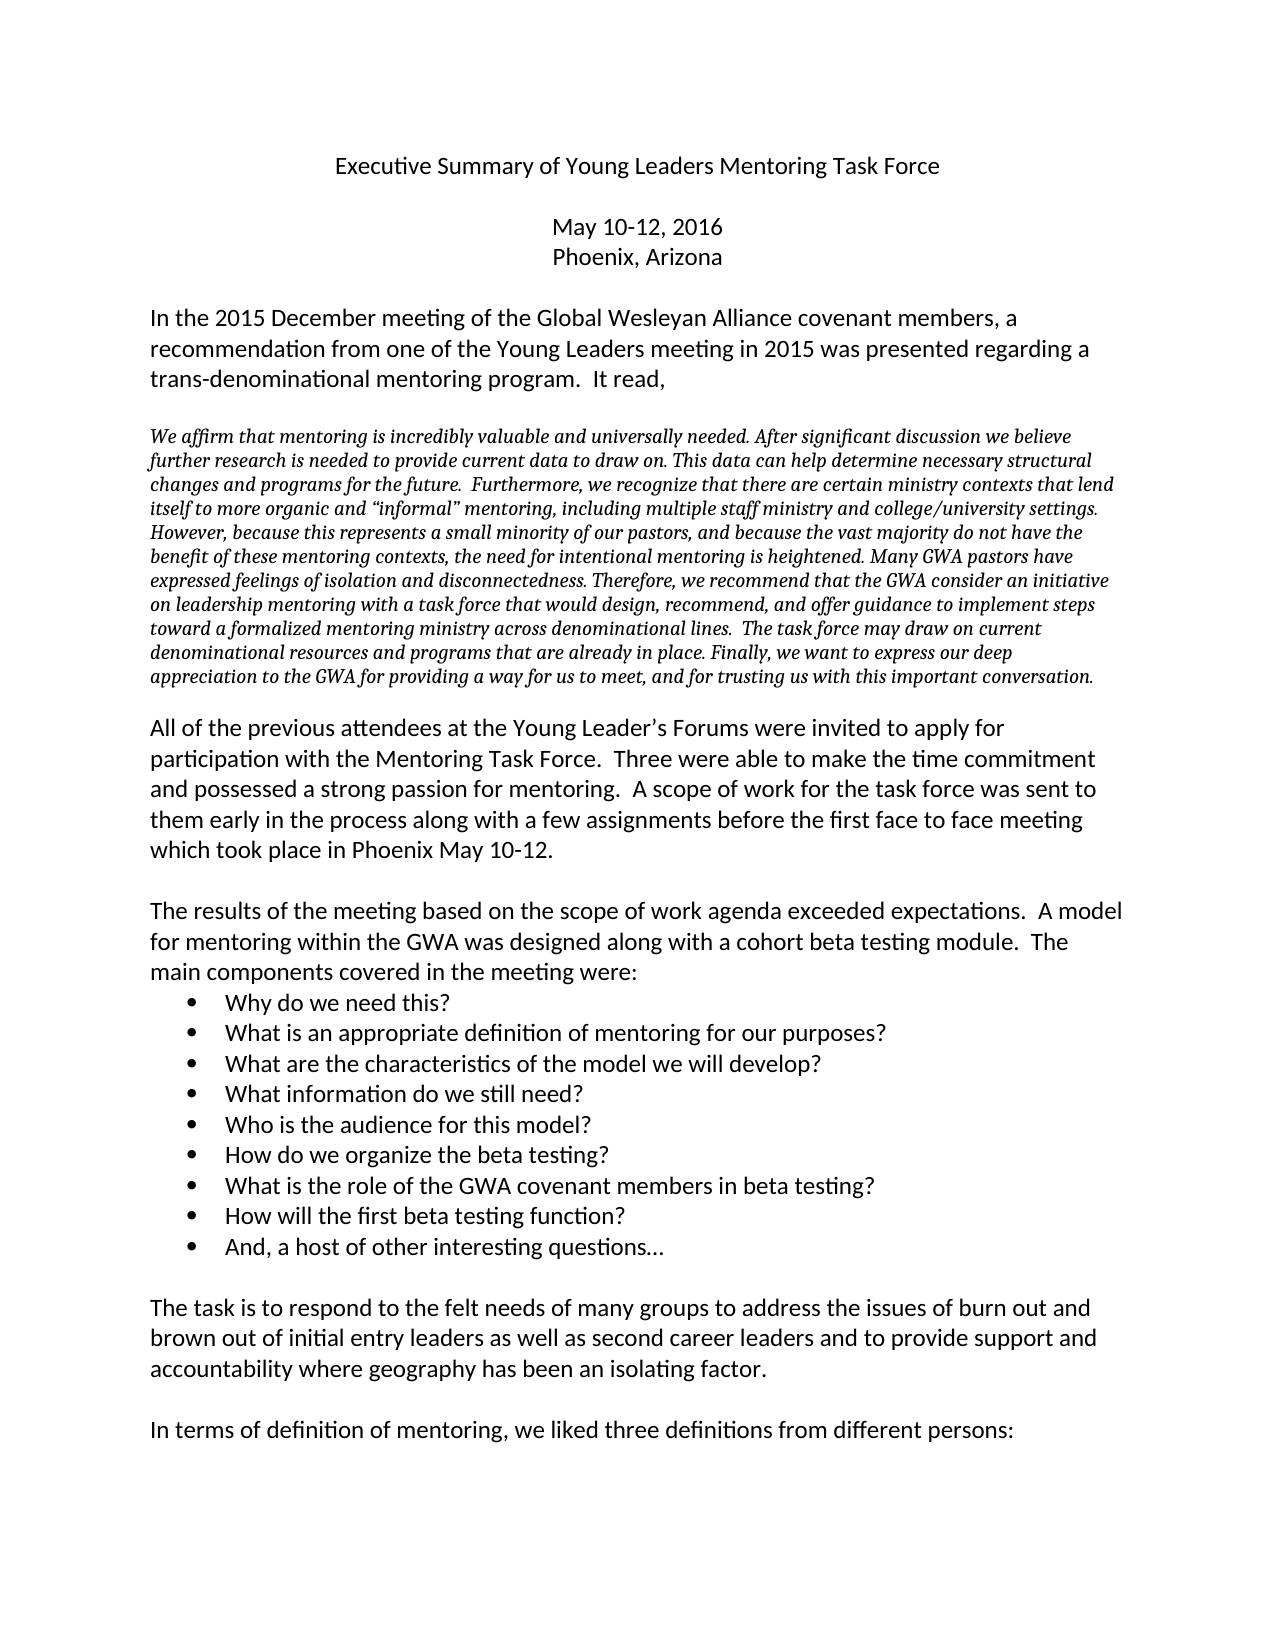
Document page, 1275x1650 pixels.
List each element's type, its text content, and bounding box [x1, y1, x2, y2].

list What are the characteristics of the model we will develop? [187, 1048, 1125, 1078]
list What information do we still need? [187, 1078, 1125, 1109]
list Why do we need this? [187, 987, 1125, 1017]
list Who is the audience for this model? [187, 1109, 1125, 1139]
list What is an appropriate definition of mentoring for our purposes? [187, 1017, 1125, 1048]
text Executive Summary of Young Leaders Mentoring Task Force [150, 150, 1125, 181]
text We affirm that mentoring is incredibly valuable and universally needed. After significant discussion we believe further research is needed to provide current data to draw on. This data can help determine necessary structural changes and programs for the future. Furthermore, we recognize that there are certain ministry contexts that lend itself to more organic and “informal” mentoring, including multiple staff ministry and college/university settings. However, because this represents a small minority of our pastors, and because the vast majority do not have the benefit of these mentoring contexts, the need for intentional mentoring is heightened. Many GWA pastors have expressed feelings of isolation and disconnectedness. Therefore, we recommend that the GWA consider an initiative on leadership mentoring with a task force that would design, recommend, and offer guidance to implement steps toward a formalized mentoring ministry across denominational lines. The task force may draw on current denominational resources and programs that are already in place. Finally, we want to express our deep appreciation to the GWA for providing a way for us to meet, and for trusting us with this important conversation. [150, 425, 1125, 688]
text In terms of definition of mentoring, we liked three definitions from different persons: [150, 1414, 1125, 1445]
list What is the role of the GWA covenant members in beta testing? [187, 1170, 1125, 1201]
text May 10-12, 2016 [150, 211, 1125, 242]
text The results of the meeting based on the scope of work agenda exceeded expectations. A model for mentoring within the GWA was designed along with a cohort beta testing module. The main components covered in the meeting were: [150, 895, 1125, 987]
text The task is to respond to the felt needs of many groups to address the issues of burn out and brown out of initial entry leaders as well as second career leaders and to provide support and accountability where geography has been an isolating factor. [150, 1292, 1125, 1384]
text All of the previous attendees at the Young Leader’s Forums were invited to apply for participation with the Mentoring Task Force. Three were able to make the time commitment and possessed a strong passion for mentoring. A scope of work for the task force was sent to them early in the process along with a few assignments before the first face to face meeting which took place in Phoenix May 10-12. [150, 712, 1125, 865]
text In the 2015 December meeting of the Global Wesleyan Alliance covenant members, a recommendation from one of the Young Leaders meeting in 2015 was presented regarding a trans-denominational mentoring program. It read, [150, 303, 1125, 394]
list And, a host of other interesting questions… [187, 1231, 1125, 1262]
list How do we organize the beta testing? [187, 1139, 1125, 1170]
text Phoenix, Arizona [150, 242, 1125, 272]
list How will the first beta testing function? [187, 1201, 1125, 1231]
